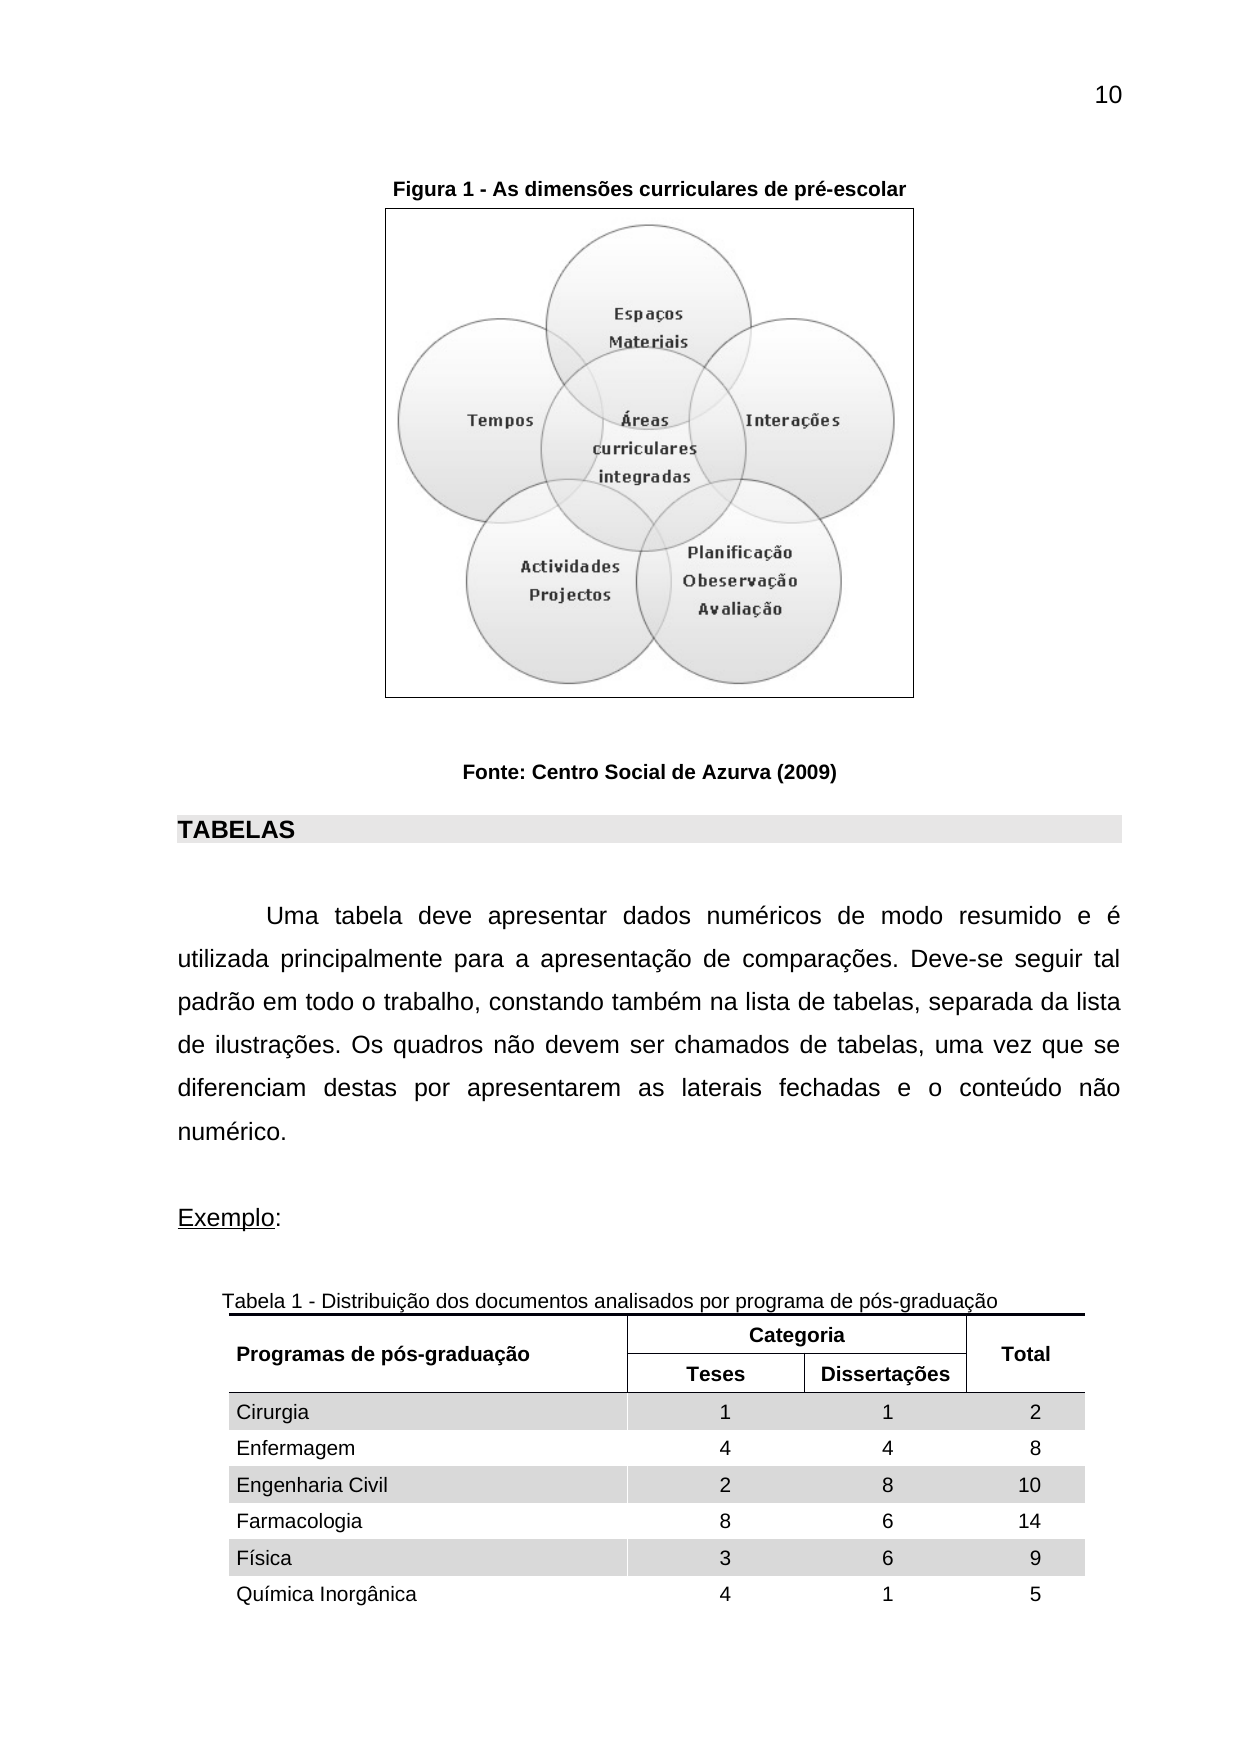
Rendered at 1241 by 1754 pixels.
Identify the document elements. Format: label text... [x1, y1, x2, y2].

table_cell Enfermagem [229, 1430, 627, 1466]
table_cell Cirurgia [229, 1393, 627, 1430]
table_cell 4 [628, 1430, 804, 1466]
picture [386, 209, 913, 697]
table_cell 2 [967, 1393, 1085, 1430]
table_cell Dissertações [805, 1354, 966, 1392]
table_cell 5 [967, 1576, 1085, 1612]
table_cell 8 [967, 1430, 1085, 1466]
table_cell Farmacologia [229, 1503, 627, 1539]
text Exemplo: [177, 1203, 1122, 1232]
table_cell 1 [804, 1393, 967, 1430]
table_cell 8 [804, 1466, 967, 1503]
text Uma tabela deve apresentar dados numéricos de modo resumido e é utilizada principalmente para a apresentação de comparações. Deve-se seguir tal padrão em todo o trabalho, constando também na lista de tabelas, separada da lista de ilustrações. Os quadros não devem ser chamados de tabelas, uma vez que se diferenciam destas por apresentarem as laterais fechadas e o conteúdo não numérico. [177, 901, 1122, 1145]
table_cell 1 [628, 1393, 804, 1430]
table_cell 8 [628, 1503, 804, 1539]
table_cell Teses [628, 1354, 804, 1392]
table_cell 10 [967, 1466, 1085, 1503]
table_cell 4 [628, 1576, 804, 1612]
table_header Categoria [628, 1316, 966, 1353]
text Figura 1 - As dimensões curriculares de pré-escolar [177, 177, 1122, 201]
table_cell 3 [628, 1539, 804, 1576]
table_cell 9 [967, 1539, 1085, 1576]
table_header Total [967, 1316, 1085, 1392]
table_cell Física [229, 1539, 627, 1576]
text TABELAS [177, 815, 1122, 843]
table_cell 2 [628, 1466, 804, 1503]
table_cell Engenharia Civil [229, 1466, 627, 1503]
table_cell 1 [804, 1576, 967, 1612]
table_cell 6 [804, 1503, 967, 1539]
table_cell 6 [804, 1539, 967, 1576]
table_cell 4 [804, 1430, 967, 1466]
table_cell Química Inorgânica [229, 1576, 627, 1612]
text Fonte: Centro Social de Azurva (2009) [177, 759, 1122, 783]
table_cell 14 [967, 1503, 1085, 1539]
text Tabela 1 - Distribuição dos documentos analisados por programa de pós-graduação [222, 1289, 1099, 1313]
table_header Programas de pós-graduação [229, 1316, 627, 1392]
